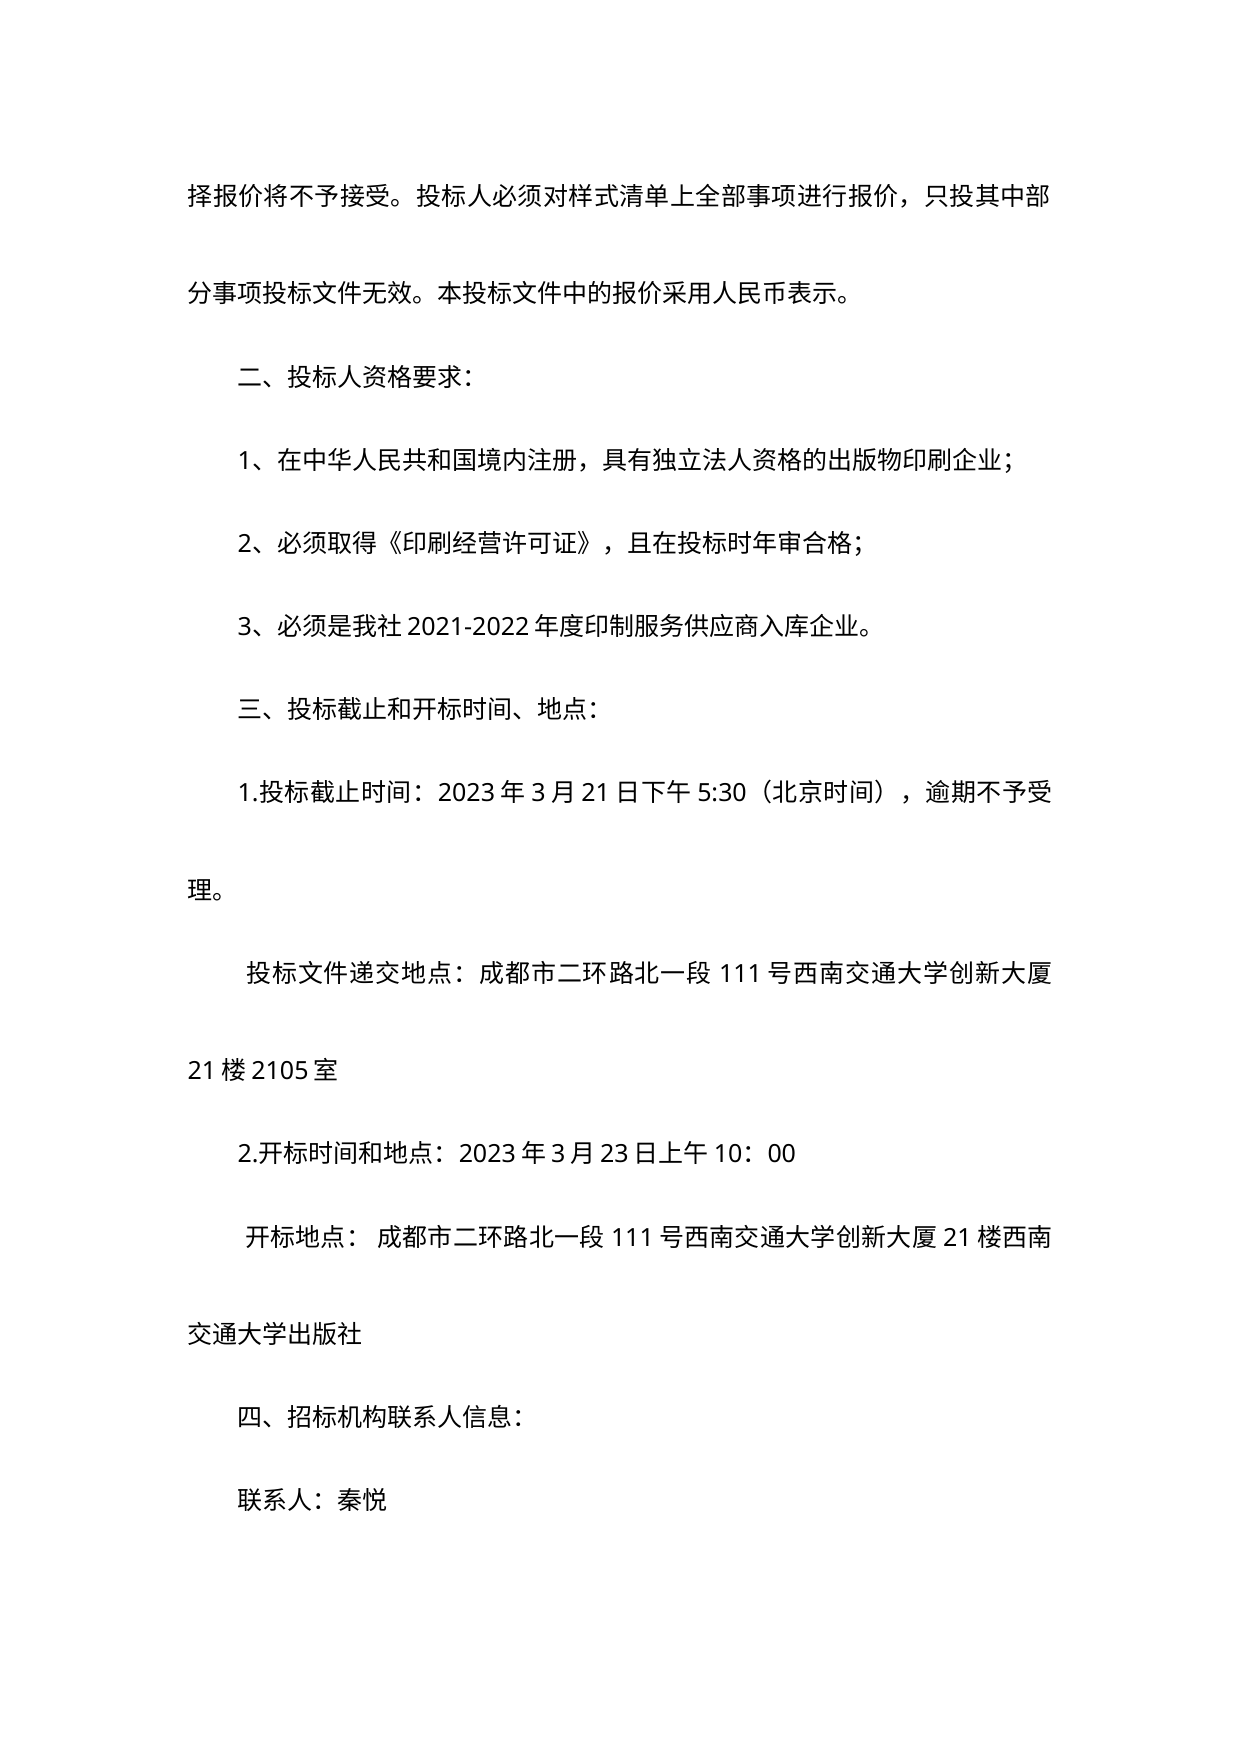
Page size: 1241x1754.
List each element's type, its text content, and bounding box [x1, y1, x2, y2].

text 开标地点： 成都市二环路北一段111号西南交通大学创新大厦21楼西南交通大学出版社 [187, 1203, 1053, 1365]
text 二、投标人资格要求： [187, 343, 1053, 408]
text 3、必须是我社2021-2022年度印制服务供应商入库企业。 [187, 592, 1053, 657]
text 1.投标截止时间：2023年3月21日下午5:30（北京时间），逾期不予受理。 [187, 758, 1053, 921]
text 三、投标截止和开标时间、地点： [187, 675, 1053, 740]
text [187, 162, 1053, 324]
text 四、招标机构联系人信息： [187, 1383, 1053, 1448]
text 1、在中华人民共和国境内注册，具有独立法人资格的出版物印刷企业； [187, 426, 1053, 491]
text 联系人：秦悦 [187, 1466, 1053, 1531]
text 2、必须取得《印刷经营许可证》，且在投标时年审合格； [187, 509, 1053, 574]
text 投标文件递交地点：成都市二环路北一段111号西南交通大学创新大厦21楼2105室 [187, 939, 1053, 1101]
text 2.开标时间和地点：2023年3月23日上午10：00 [187, 1119, 1053, 1184]
